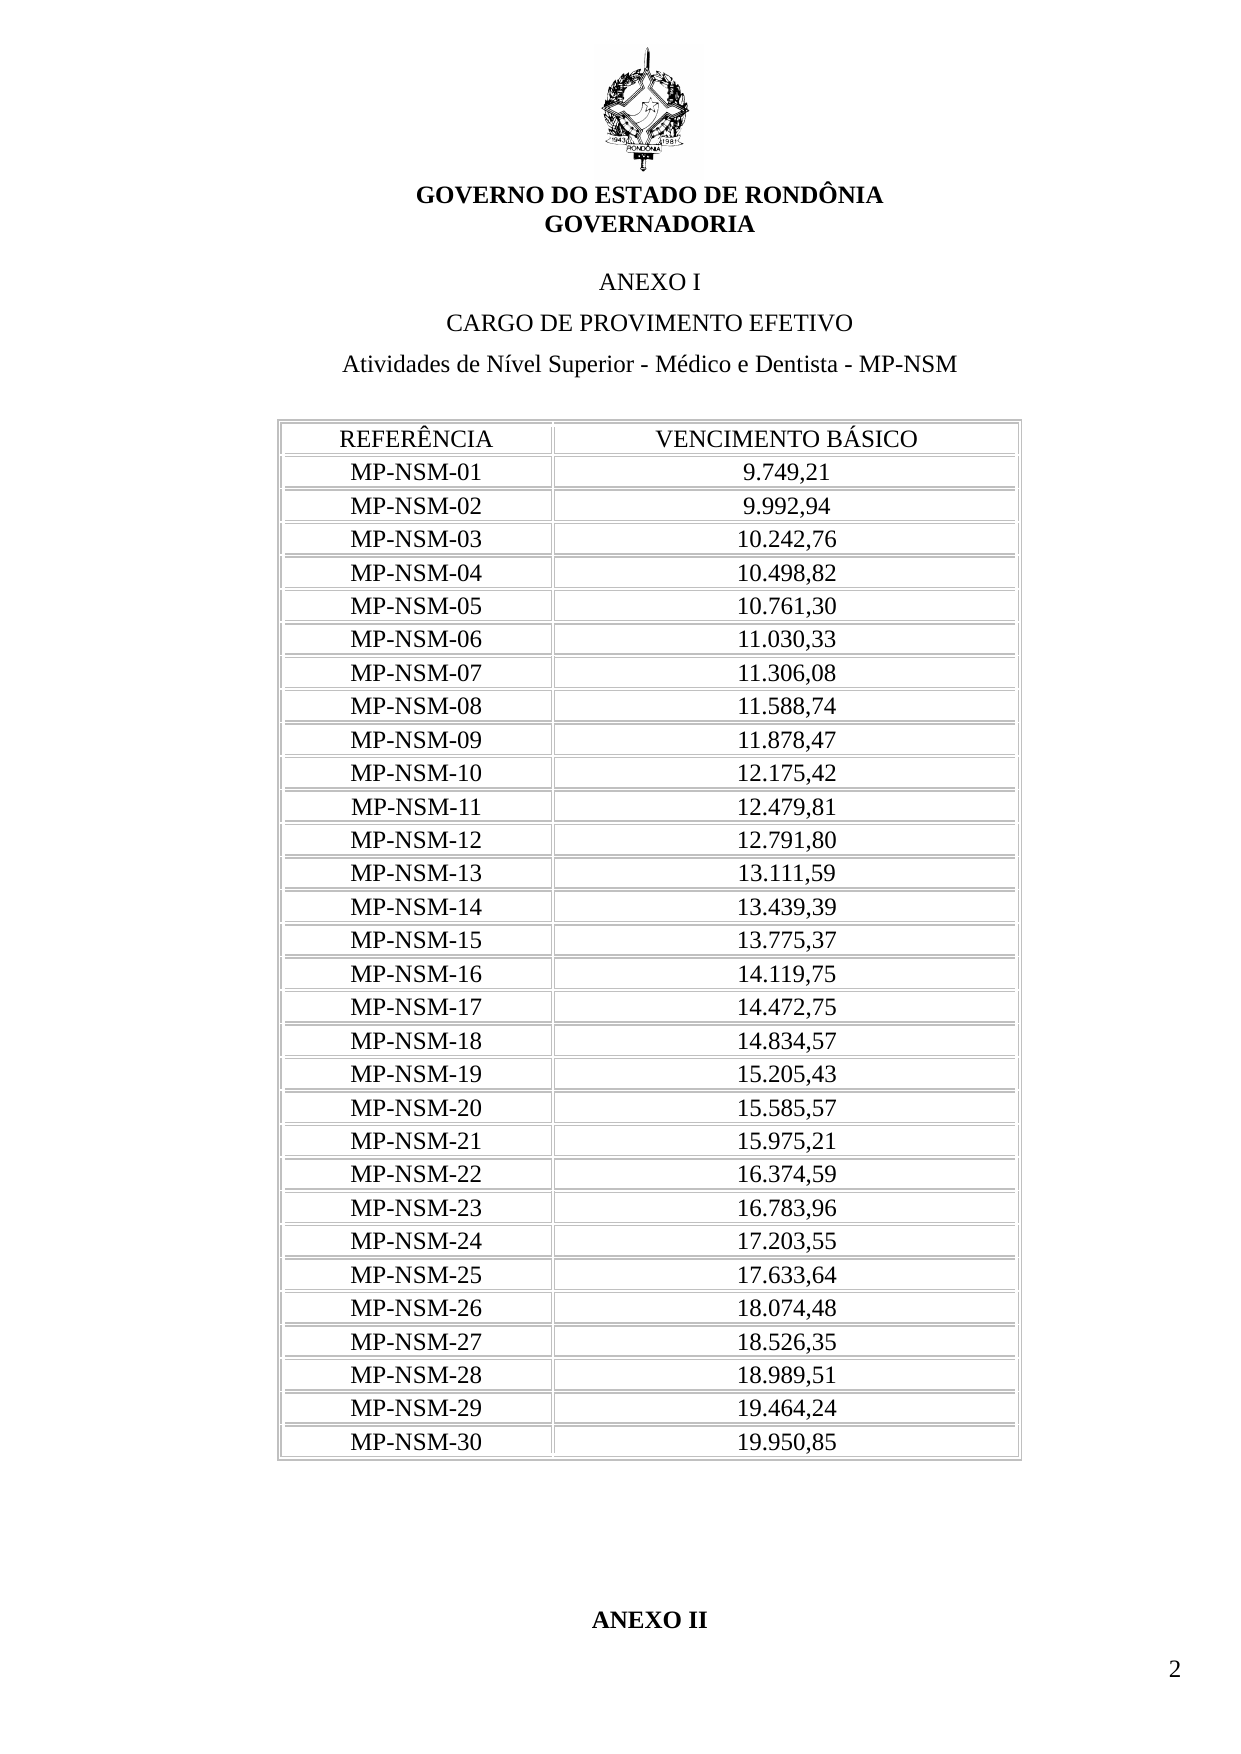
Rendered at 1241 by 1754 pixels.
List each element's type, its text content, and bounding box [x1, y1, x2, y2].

table_cell 13.439,39 [553, 887, 1020, 921]
table_cell 10.242,76 [553, 520, 1020, 553]
table_header REFERÊNCIA [279, 421, 553, 453]
table_cell 16.374,59 [553, 1155, 1020, 1188]
table_cell 12.175,42 [553, 754, 1020, 787]
table_cell MP-NSM-10 [279, 754, 553, 787]
table_cell MP-NSM-23 [279, 1188, 553, 1222]
table_cell MP-NSM-11 [279, 787, 553, 820]
table_cell MP-NSM-15 [279, 921, 553, 954]
table_cell 17.203,55 [553, 1222, 1020, 1255]
table_cell MP-NSM-24 [279, 1222, 553, 1255]
table_cell MP-NSM-16 [279, 954, 553, 988]
table_cell MP-NSM-01 [279, 453, 553, 486]
table_cell 11.030,33 [553, 620, 1020, 653]
table_header VENCIMENTO BÁSICO [553, 423, 1018, 453]
table_cell MP-NSM-02 [279, 486, 553, 519]
table_cell 18.074,48 [553, 1289, 1020, 1322]
table_cell MP-NSM-05 [279, 586, 553, 620]
table_cell MP-NSM-26 [279, 1289, 553, 1322]
table_cell 14.119,75 [553, 954, 1020, 988]
table_cell MP-NSM-20 [279, 1088, 553, 1121]
table_cell MP-NSM-29 [279, 1389, 553, 1422]
table_cell 18.526,35 [553, 1322, 1020, 1355]
table_cell 19.950,85 [553, 1422, 1020, 1456]
table_cell 12.479,81 [553, 787, 1020, 820]
table_cell MP-NSM-03 [279, 520, 553, 553]
table_cell MP-NSM-06 [279, 620, 553, 653]
table_cell MP-NSM-07 [279, 653, 553, 687]
text CARGO DE PROVIMENTO EFETIVO [118, 308, 1181, 337]
table_cell 17.633,64 [553, 1255, 1020, 1288]
table_cell MP-NSM-08 [279, 687, 553, 720]
table_cell MP-NSM-30 [279, 1422, 553, 1456]
table_cell 16.783,96 [553, 1188, 1020, 1222]
table_cell MP-NSM-28 [279, 1355, 553, 1389]
table_cell 18.989,51 [553, 1355, 1020, 1389]
table_cell MP-NSM-22 [279, 1155, 553, 1188]
table_cell 11.878,47 [553, 720, 1020, 753]
table_cell 15.975,21 [553, 1121, 1020, 1155]
table_cell 13.775,37 [553, 921, 1020, 954]
table_cell 9.992,94 [553, 486, 1020, 519]
table_cell MP-NSM-21 [279, 1121, 553, 1155]
table_cell 10.498,82 [553, 553, 1020, 586]
table_cell MP-NSM-25 [279, 1255, 553, 1288]
table_cell MP-NSM-19 [279, 1055, 553, 1088]
table_cell MP-NSM-04 [279, 553, 553, 586]
table_cell 13.111,59 [553, 854, 1020, 887]
table_cell MP-NSM-13 [279, 854, 553, 887]
table_cell MP-NSM-12 [279, 820, 553, 854]
table_cell MP-NSM-17 [279, 988, 553, 1021]
text ANEXO I [118, 267, 1181, 295]
table_cell 14.472,75 [553, 988, 1020, 1021]
table_cell 10.761,30 [553, 586, 1020, 620]
table_cell MP-NSM-27 [279, 1322, 553, 1355]
text Atividades de Nível Superior - Médico e Dentista - MP-NSM [118, 349, 1181, 378]
table_cell 9.749,21 [553, 453, 1020, 486]
table_cell 15.205,43 [553, 1055, 1020, 1088]
table_cell 11.306,08 [553, 653, 1020, 687]
table_cell 15.585,57 [553, 1088, 1020, 1121]
table_cell MP-NSM-09 [279, 720, 553, 753]
table_cell 19.464,24 [553, 1389, 1020, 1422]
table_cell 11.588,74 [553, 687, 1020, 720]
table_cell MP-NSM-18 [279, 1021, 553, 1054]
table_cell MP-NSM-14 [279, 887, 553, 921]
table_cell 14.834,57 [553, 1021, 1020, 1054]
text ANEXO II [118, 1605, 1181, 1634]
table_cell 12.791,80 [553, 820, 1020, 854]
